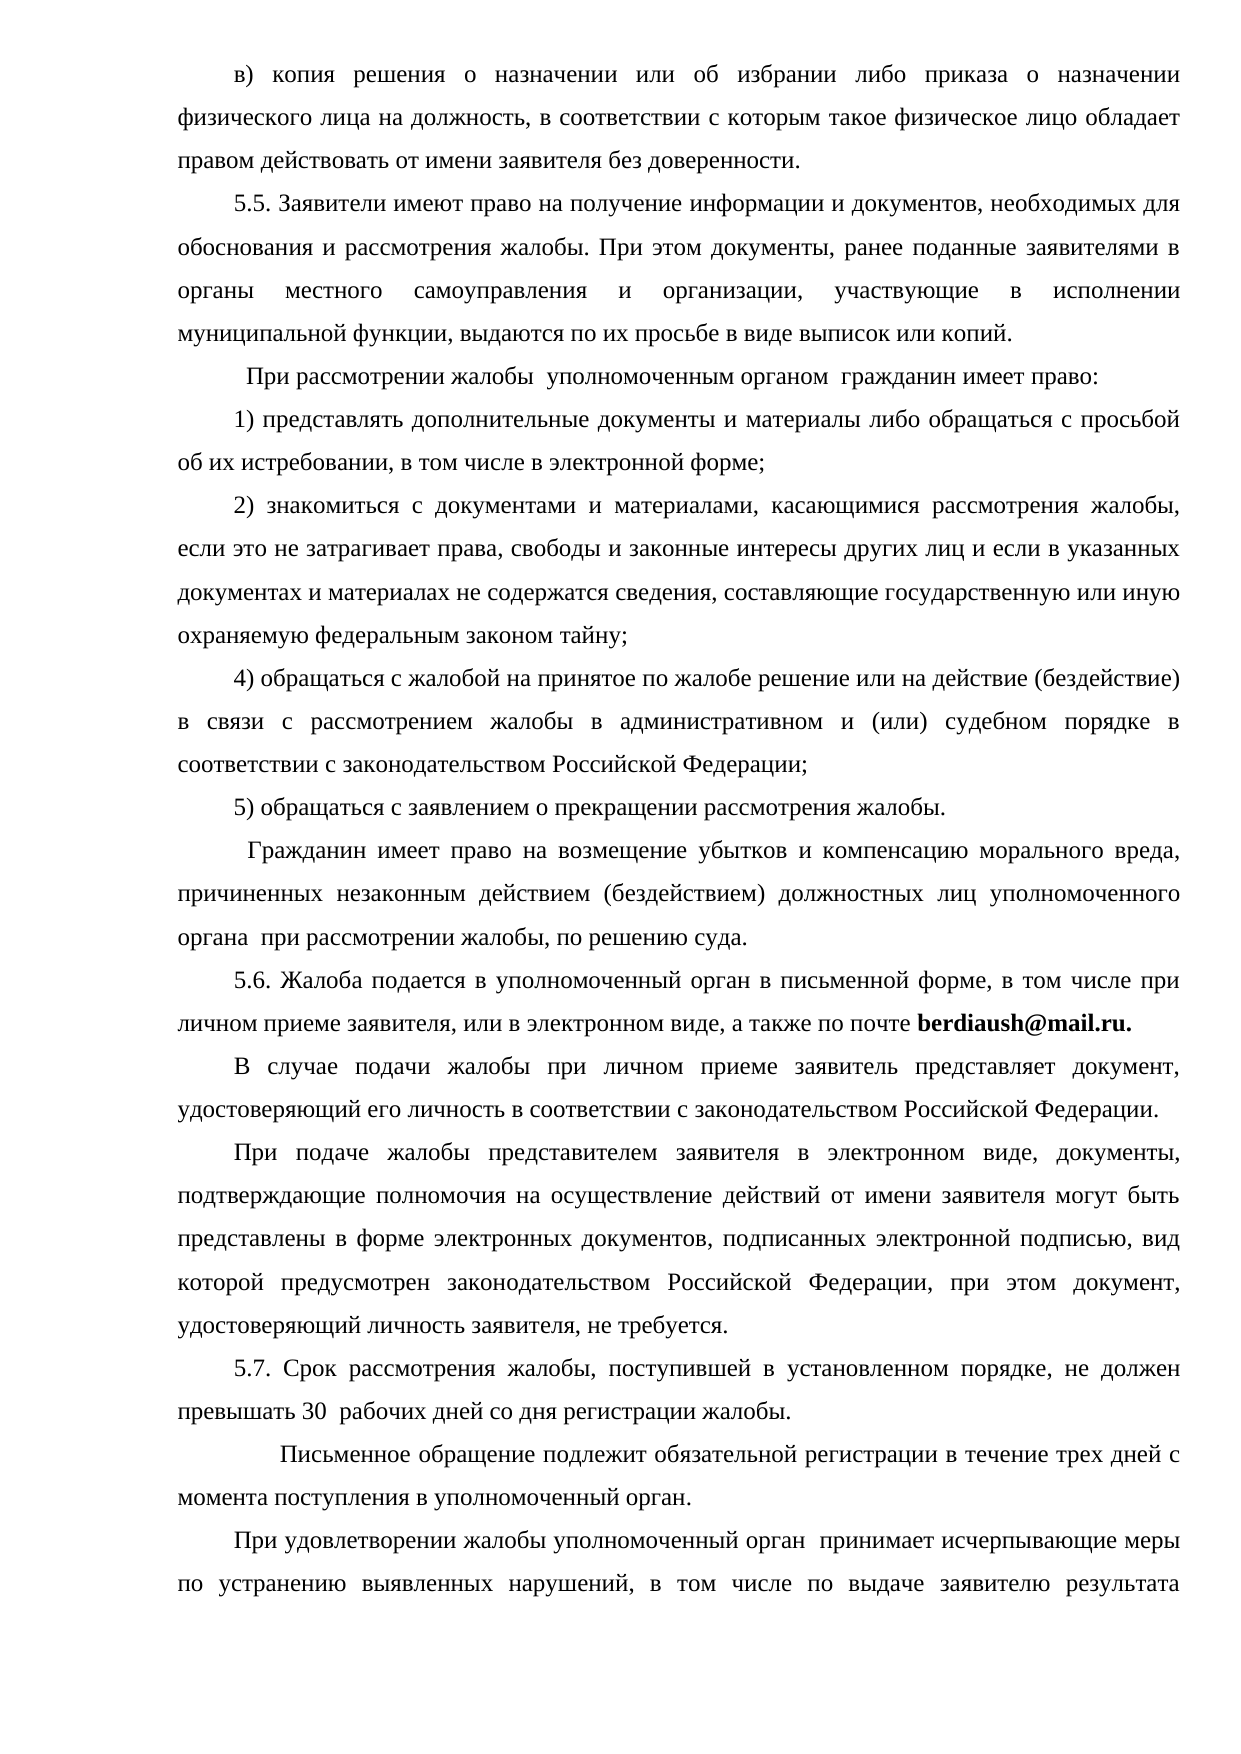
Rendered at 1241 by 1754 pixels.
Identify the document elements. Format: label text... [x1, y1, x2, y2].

text 2) знакомиться с документами и материалами, касающимися рассмотрения жалобы, если это не затрагивает права, свободы и законные интересы других лиц и если в указанных документах и материалах не содержатся сведения, составляющие государственную или иную охраняемую федеральным законом тайну; [177, 490, 1181, 648]
text 1) представлять дополнительные документы и материалы либо обращаться с просьбой об их истребовании, в том числе в электронной форме; [177, 404, 1181, 476]
text При подаче жалобы представителем заявителя в электронном виде, документы, подтверждающие полномочия на осуществление действий от имени заявителя могут быть представлены в форме электронных документов, подписанных электронной подписью, вид которой предусмотрен законодательством Российской Федерации, при этом документ, удостоверяющий личность заявителя, не требуется. [177, 1137, 1181, 1338]
text 5.7. Срок рассмотрения жалобы, поступившей в установленном порядке, не должен превышать 30 рабочих дней со дня регистрации жалобы. [177, 1353, 1181, 1425]
text В случае подачи жалобы при личном приеме заявитель представляет документ, удостоверяющий его личность в соответствии с законодательством Российской Федерации. [177, 1051, 1181, 1123]
text При рассмотрении жалобы уполномоченным органом гражданин имеет право: [177, 361, 1181, 390]
text Гражданин имеет право на возмещение убытков и компенсацию морального вреда, причиненных незаконным действием (бездействием) должностных лиц уполномоченного органа при рассмотрении жалобы, по решению суда. [177, 835, 1181, 950]
text 5) обращаться с заявлением о прекращении рассмотрения жалобы. [177, 792, 1181, 821]
text Письменное обращение подлежит обязательной регистрации в течение трех дней с момента поступления в уполномоченный орган. [177, 1439, 1181, 1511]
text 5.5. Заявители имеют право на получение информации и документов, необходимых для обоснования и рассмотрения жалобы. При этом документы, ранее поданные заявителями в органы местного самоуправления и организации, участвующие в исполнении муниципальной функции, выдаются по их просьбе в виде выписок или копий. [177, 188, 1181, 347]
text 5.6. Жалоба подается в уполномоченный орган в письменной форме, в том числе при личном приеме заявителя, или в электронном виде, а также по почте berdiaush@mail.ru. [177, 965, 1181, 1037]
text 4) обращаться с жалобой на принятое по жалобе решение или на действие (бездействие) в связи с рассмотрением жалобы в административном и (или) судебном порядке в соответствии с законодательством Российской Федерации; [177, 663, 1181, 778]
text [177, 1525, 1181, 1597]
text в) копия решения о назначении или об избрании либо приказа о назначении физического лица на должность, в соответствии с которым такое физическое лицо обладает правом действовать от имени заявителя без доверенности. [177, 59, 1181, 174]
